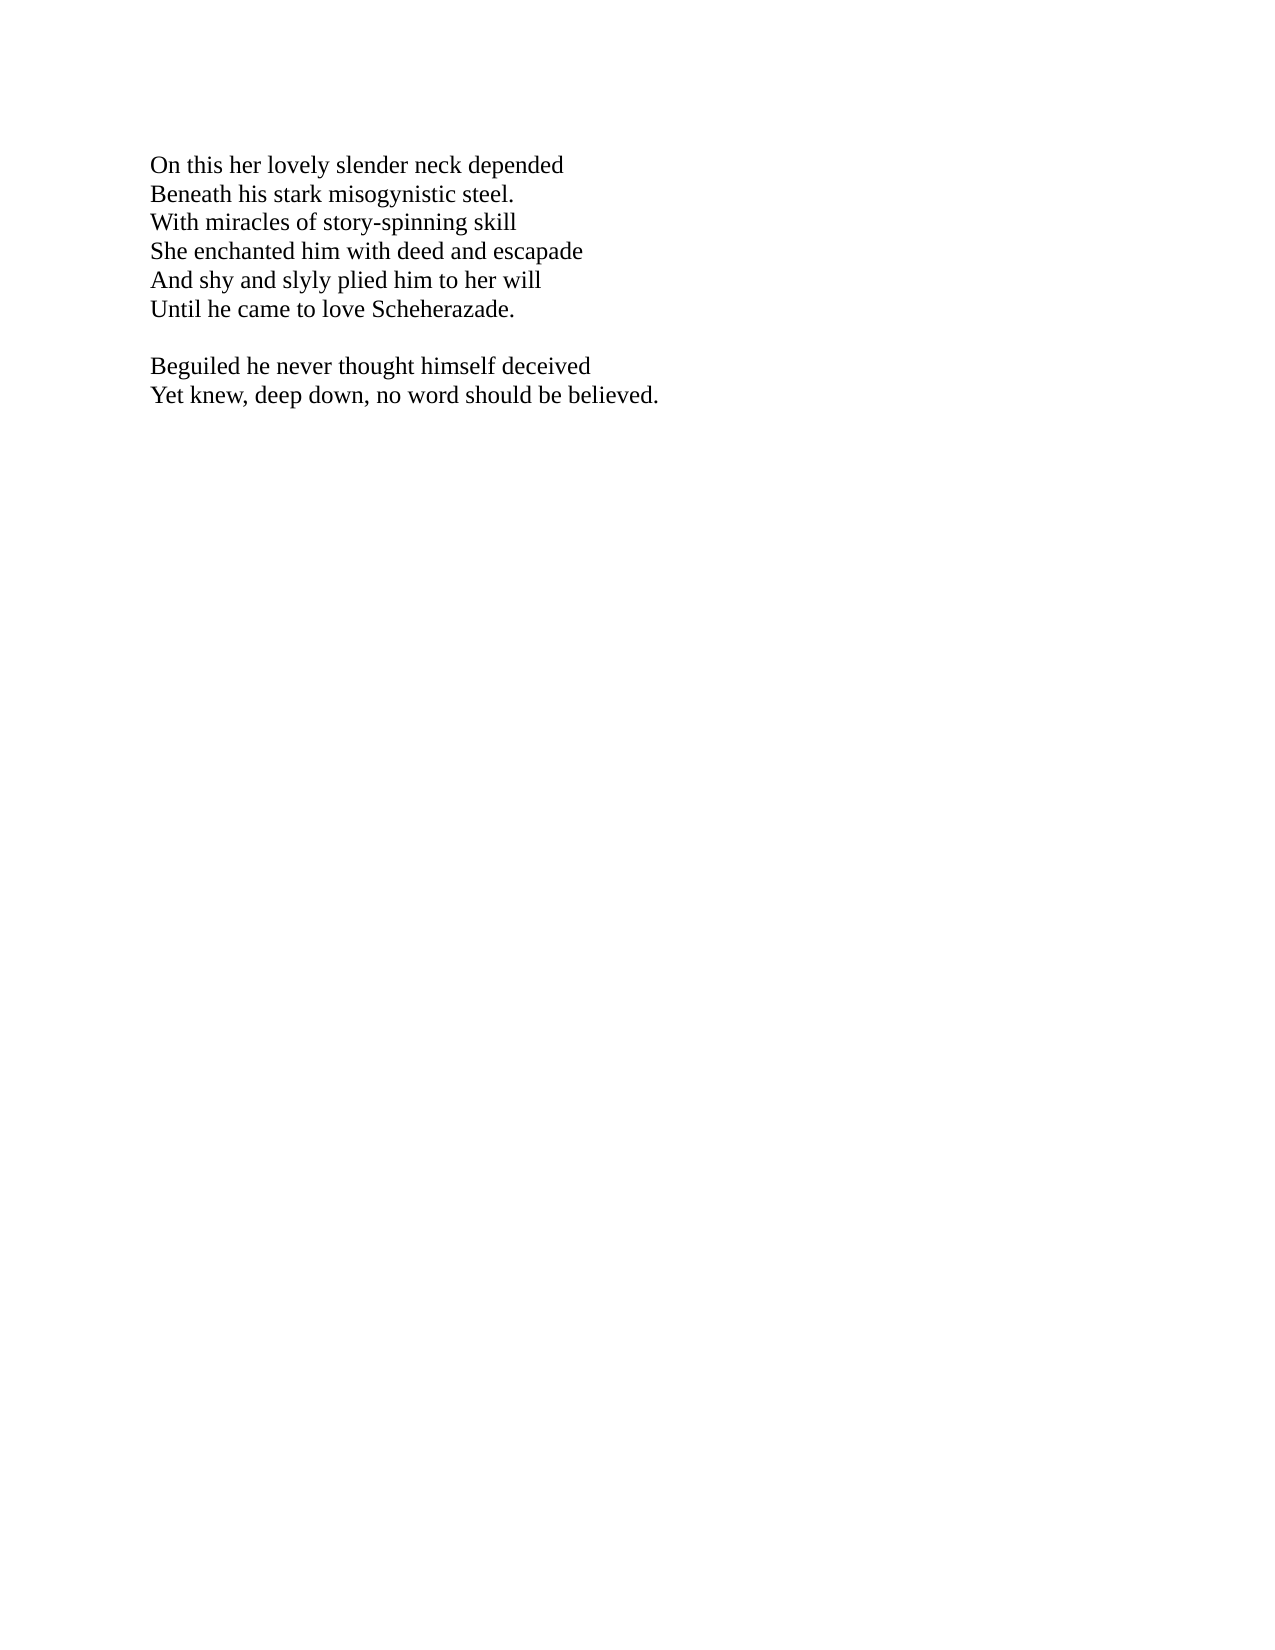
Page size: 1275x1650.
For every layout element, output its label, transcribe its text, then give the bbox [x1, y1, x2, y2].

text Beguiled he never thought himself deceived [150, 351, 1125, 380]
text Beneath his stark misogynistic steel. [150, 179, 1125, 207]
text And shy and slyly plied him to her will [150, 265, 1125, 294]
text Yet knew, deep down, no word should be believed. [150, 380, 1125, 409]
text She enchanted him with deed and escapade [150, 236, 1125, 265]
text Until he came to love Scheherazade. [150, 294, 1125, 322]
text With miracles of story-spinning skill [150, 207, 1125, 236]
text On this her lovely slender neck depended [150, 150, 1125, 179]
